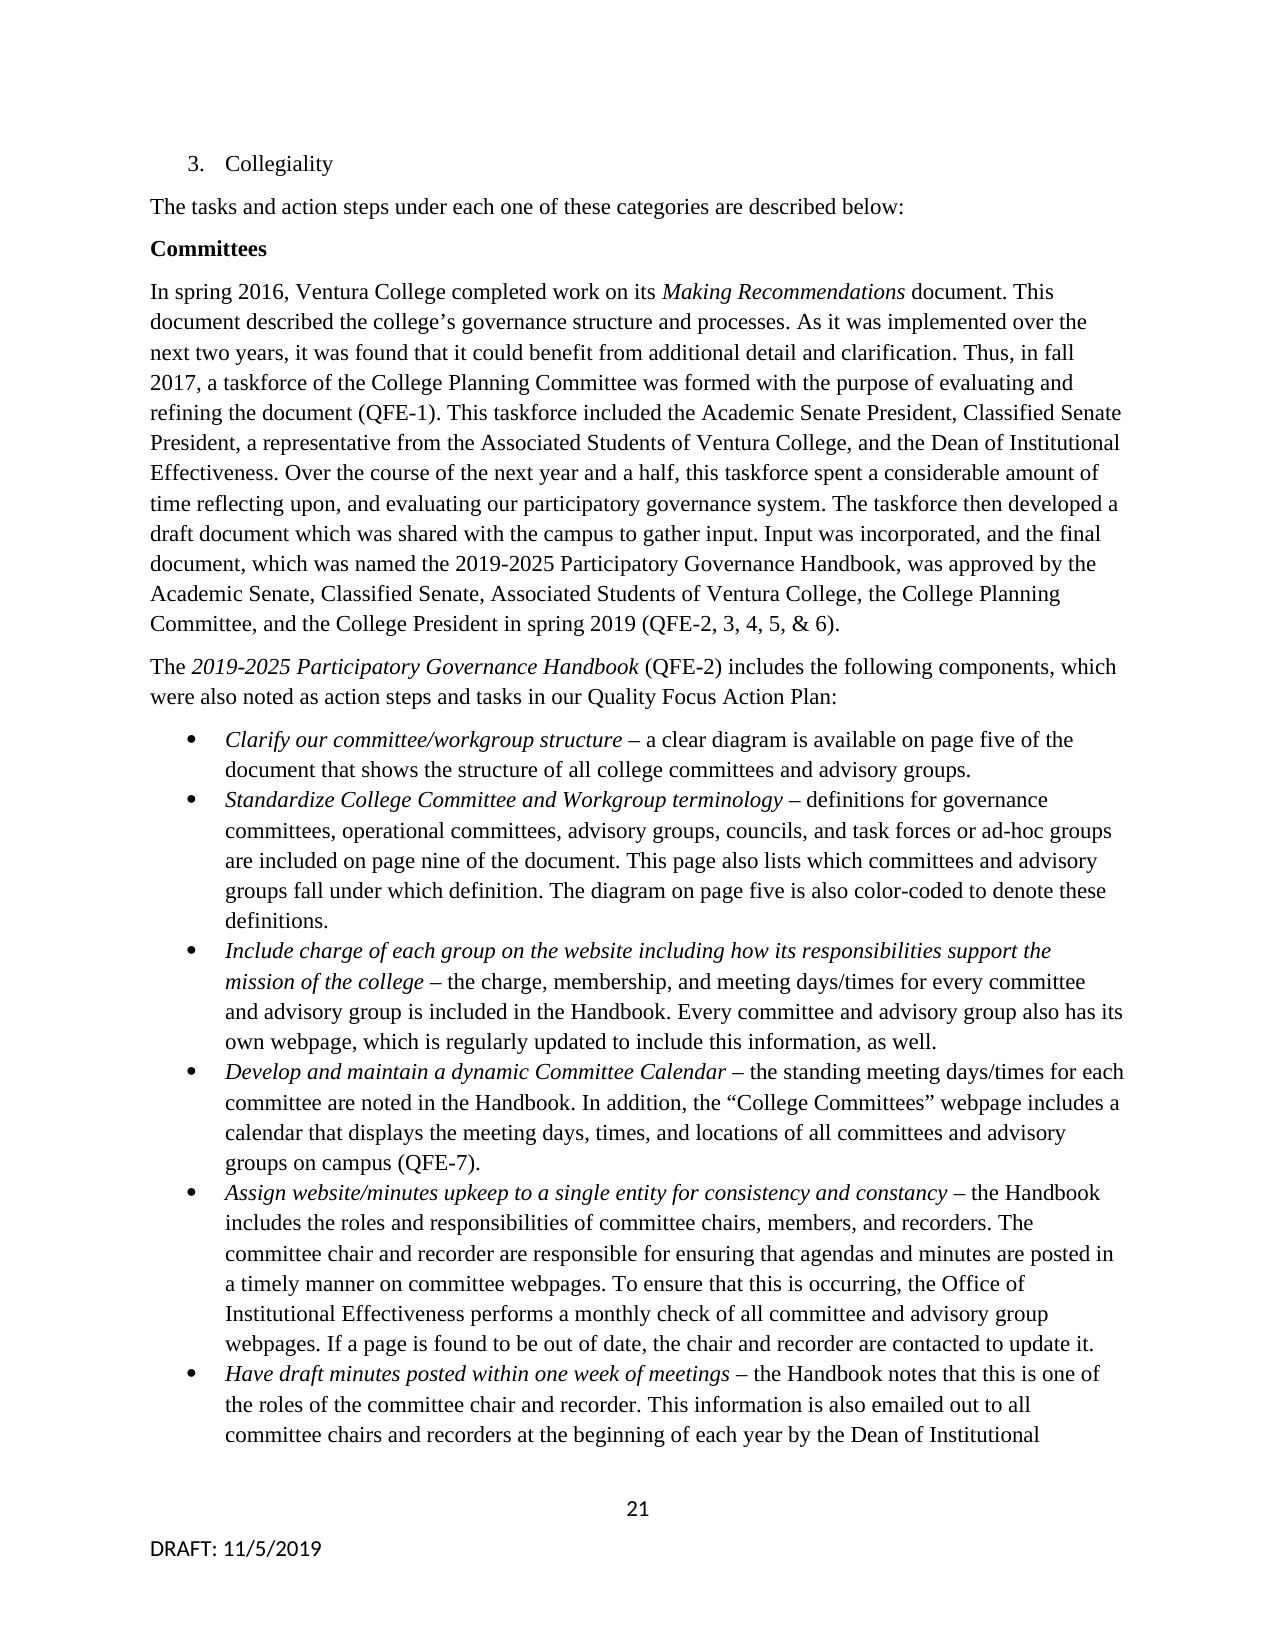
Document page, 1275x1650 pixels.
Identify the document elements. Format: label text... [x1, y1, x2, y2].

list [187, 1360, 1125, 1447]
text The 2019-2025 Participatory Governance Handbook (QFE-2) includes the following components, which were also noted as action steps and tasks in our Quality Focus Action Plan: [150, 653, 1125, 710]
list Collegiality [187, 150, 1125, 176]
list Standardize College Committee and Workgroup terminology – definitions for governance committees, operational committees, advisory groups, councils, and task forces or ad-hoc groups are included on page nine of the document. This page also lists which committees and advisory groups fall under which definition. The diagram on page five is also color-coded to denote these definitions. [187, 786, 1125, 934]
text In spring 2016, Ventura College completed work on its Making Recommendations document. This document described the college’s governance structure and processes. As it was implemented over the next two years, it was found that it could benefit from additional detail and clarification. Thus, in fall 2017, a taskforce of the College Planning Committee was formed with the purpose of evaluating and refining the document (QFE-1). This taskforce included the Academic Senate President, Classified Senate President, a representative from the Associated Students of Ventura College, and the Dean of Institutional Effectiveness. Over the course of the next year and a half, this taskforce spent a considerable amount of time reflecting upon, and evaluating our participatory governance system. The taskforce then developed a draft document which was shared with the campus to gather input. Input was incorporated, and the final document, which was named the 2019-2025 Participatory Governance Handbook, was approved by the Academic Senate, Classified Senate, Associated Students of Ventura College, the College Planning Committee, and the College President in spring 2019 (QFE-2, 3, 4, 5, & 6). [150, 278, 1125, 637]
list Develop and maintain a dynamic Committee Calendar – the standing meeting days/times for each committee are noted in the Handbook. In addition, the “College Committees” webpage includes a calendar that displays the meeting days, times, and locations of all committees and advisory groups on campus (QFE-7). [187, 1058, 1125, 1175]
list Assign website/minutes upkeep to a single entity for consistency and constancy – the Handbook includes the roles and responsibilities of committee chairs, members, and recorders. The committee chair and recorder are responsible for ensuring that agendas and minutes are posted in a timely manner on committee webpages. To ensure that this is occurring, the Office of Institutional Effectiveness performs a monthly check of all committee and advisory group webpages. If a page is found to be out of date, the chair and recorder are contacted to update it. [187, 1179, 1125, 1357]
list Clarify our committee/workgroup structure – a clear diagram is available on page five of the document that shows the structure of all college committees and advisory groups. [187, 726, 1125, 783]
list Include charge of each group on the website including how its responsibilities support the mission of the college – the charge, membership, and meeting days/times for every committee and advisory group is included in the Handbook. Every committee and advisory group also has its own webpage, which is regularly updated to include this information, as well. [187, 937, 1125, 1054]
text Committees [150, 235, 1125, 262]
text The tasks and action steps under each one of these categories are described below: [150, 193, 1125, 219]
